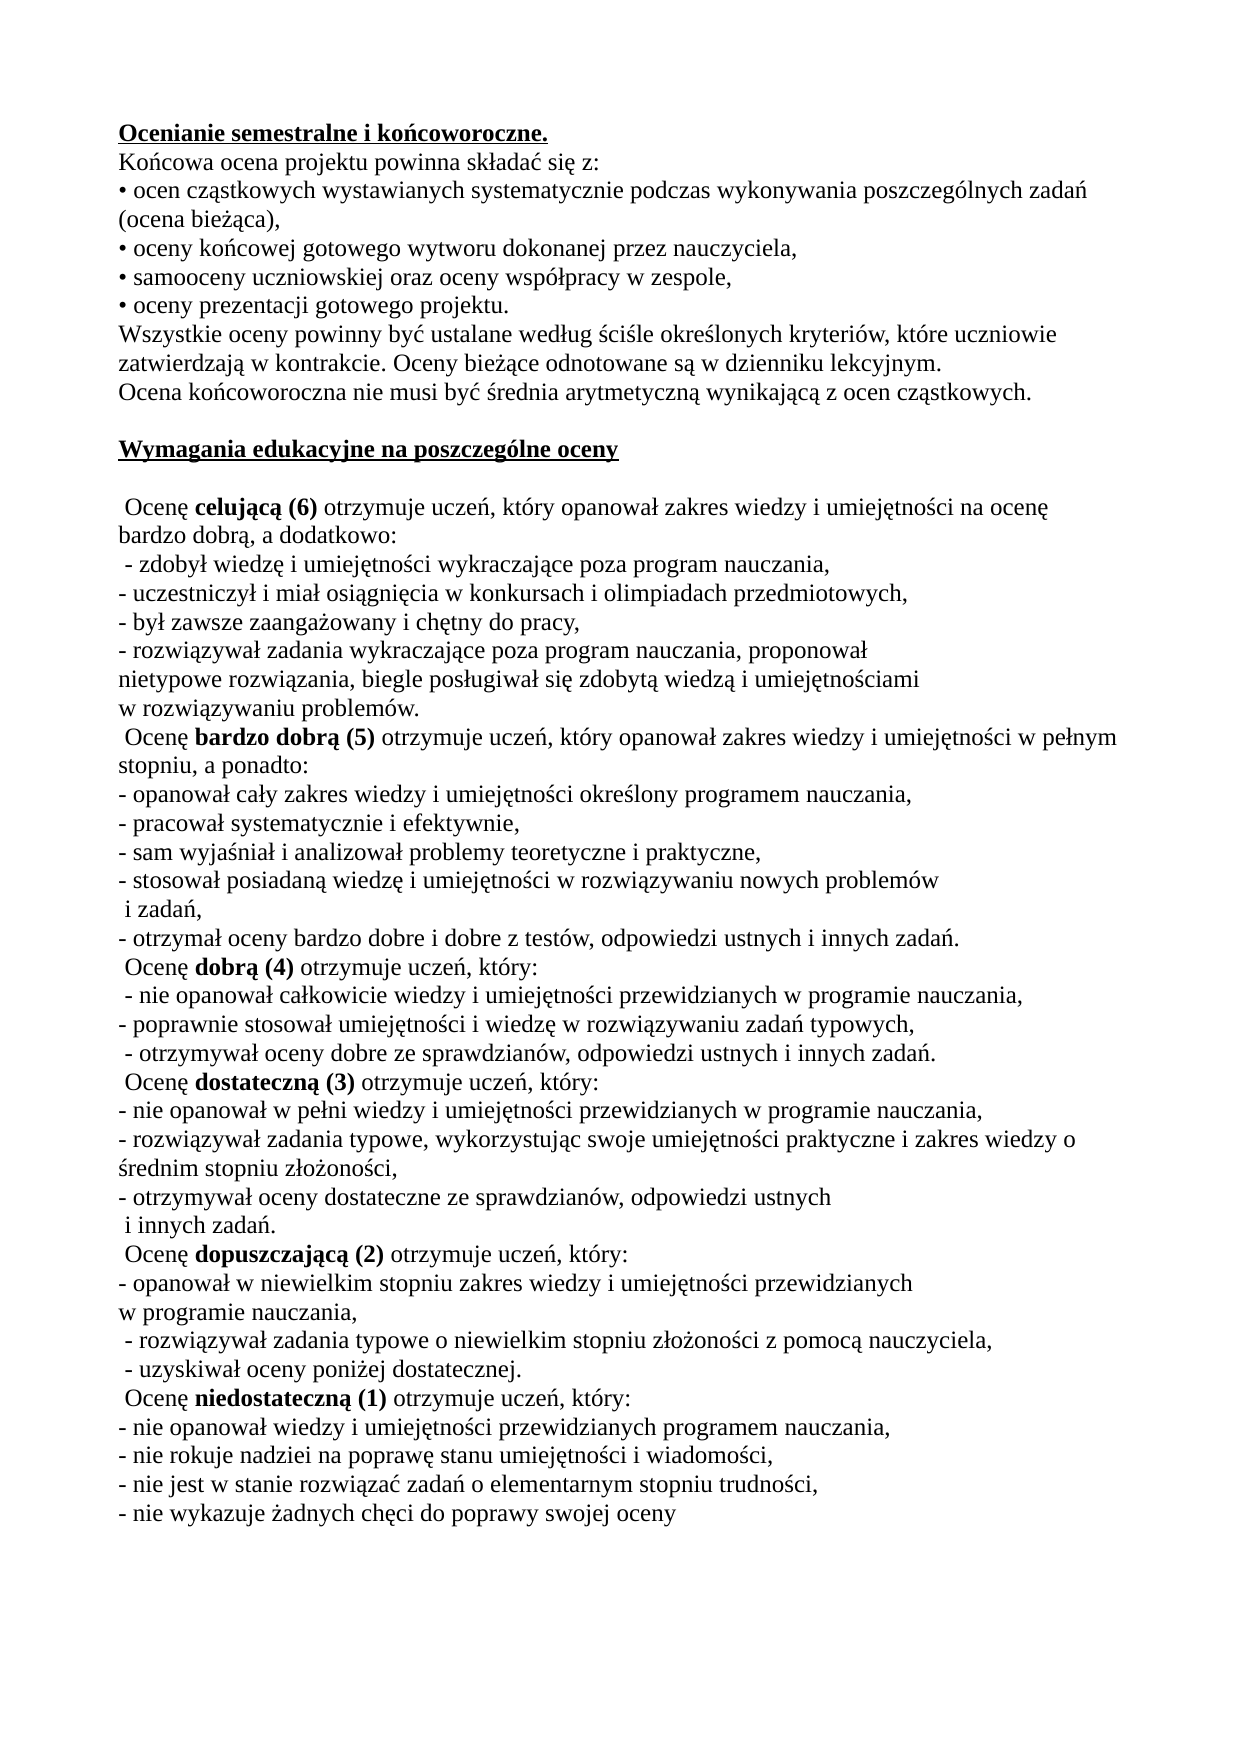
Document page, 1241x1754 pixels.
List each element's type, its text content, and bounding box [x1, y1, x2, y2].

text Wszystkie oceny powinny być ustalane według ściśle określonych kryteriów, które uczniowie zatwierdzają w kontrakcie. Oceny bieżące odnotowane są w dzienniku lekcyjnym. [118, 319, 1122, 377]
text - rozwiązywał zadania typowe, wykorzystując swoje umiejętności praktyczne i zakres wiedzy o średnim stopniu złożoności, [118, 1124, 1122, 1182]
text w programie nauczania, [118, 1297, 1122, 1326]
text Końcowa ocena projektu powinna składać się z: [118, 147, 1122, 176]
text Ocenę dostateczną (3) otrzymuje uczeń, który: [118, 1067, 1122, 1096]
text - nie jest w stanie rozwiązać zadań o elementarnym stopniu trudności, [118, 1469, 1122, 1498]
text - sam wyjaśniał i analizował problemy teoretyczne i praktyczne, [118, 837, 1122, 866]
text - nie opanował w pełni wiedzy i umiejętności przewidzianych w programie nauczania, [118, 1096, 1122, 1124]
text - nie rokuje nadziei na poprawę stanu umiejętności i wiadomości, [118, 1441, 1122, 1469]
text w rozwiązywaniu problemów. [118, 693, 1122, 722]
text Ocenę dobrą (4) otrzymuje uczeń, który: [118, 952, 1122, 981]
text - otrzymywał oceny dobre ze sprawdzianów, odpowiedzi ustnych i innych zadań. [118, 1038, 1122, 1067]
text i zadań, [118, 894, 1122, 923]
text - rozwiązywał zadania wykraczające poza program nauczania, proponował [118, 636, 1122, 664]
text • ocen cząstkowych wystawianych systematycznie podczas wykonywania poszczególnych zadań (ocena bieżąca), [118, 176, 1122, 233]
text Ocenę dopuszczającą (2) otrzymuje uczeń, który: [118, 1239, 1122, 1268]
text - był zawsze zaangażowany i chętny do pracy, [118, 607, 1122, 636]
text - opanował cały zakres wiedzy i umiejętności określony programem nauczania, [118, 779, 1122, 808]
text - otrzymywał oceny dostateczne ze sprawdzianów, odpowiedzi ustnych [118, 1182, 1122, 1211]
text - uzyskiwał oceny poniżej dostatecznej. [118, 1354, 1122, 1383]
text Ocena końcoworoczna nie musi być średnia arytmetyczną wynikającą z ocen cząstkowych. [118, 377, 1122, 406]
text • oceny końcowej gotowego wytworu dokonanej przez nauczyciela, [118, 233, 1122, 262]
text - otrzymał oceny bardzo dobre i dobre z testów, odpowiedzi ustnych i innych zadań. [118, 923, 1122, 952]
text Ocenę celującą (6) otrzymuje uczeń, który opanował zakres wiedzy i umiejętności na ocenę bardzo dobrą, a dodatkowo: [118, 492, 1122, 549]
text - poprawnie stosował umiejętności i wiedzę w rozwiązywaniu zadań typowych, [118, 1009, 1122, 1038]
text - pracował systematycznie i efektywnie, [118, 808, 1122, 837]
text nietypowe rozwiązania, biegle posługiwał się zdobytą wiedzą i umiejętnościami [118, 664, 1122, 693]
text - stosował posiadaną wiedzę i umiejętności w rozwiązywaniu nowych problemów [118, 866, 1122, 894]
text Wymagania edukacyjne na poszczególne oceny [118, 434, 1122, 463]
text Ocenę bardzo dobrą (5) otrzymuje uczeń, który opanował zakres wiedzy i umiejętności w pełnym stopniu, a ponadto: [118, 722, 1122, 779]
text - zdobył wiedzę i umiejętności wykraczające poza program nauczania, [118, 549, 1122, 578]
text - opanował w niewielkim stopniu zakres wiedzy i umiejętności przewidzianych [118, 1268, 1122, 1297]
text Ocenę niedostateczną (1) otrzymuje uczeń, który: [118, 1383, 1122, 1412]
text - uczestniczył i miał osiągnięcia w konkursach i olimpiadach przedmiotowych, [118, 578, 1122, 607]
text i innych zadań. [118, 1211, 1122, 1239]
text • oceny prezentacji gotowego projektu. [118, 291, 1122, 319]
text • samooceny uczniowskiej oraz oceny współpracy w zespole, [118, 262, 1122, 291]
text - rozwiązywał zadania typowe o niewielkim stopniu złożoności z pomocą nauczyciela, [118, 1326, 1122, 1354]
text - nie wykazuje żadnych chęci do poprawy swojej oceny [118, 1498, 1122, 1527]
text - nie opanował wiedzy i umiejętności przewidzianych programem nauczania, [118, 1412, 1122, 1441]
text - nie opanował całkowicie wiedzy i umiejętności przewidzianych w programie nauczania, [118, 981, 1122, 1009]
text Ocenianie semestralne i końcoworoczne. [118, 118, 1122, 147]
